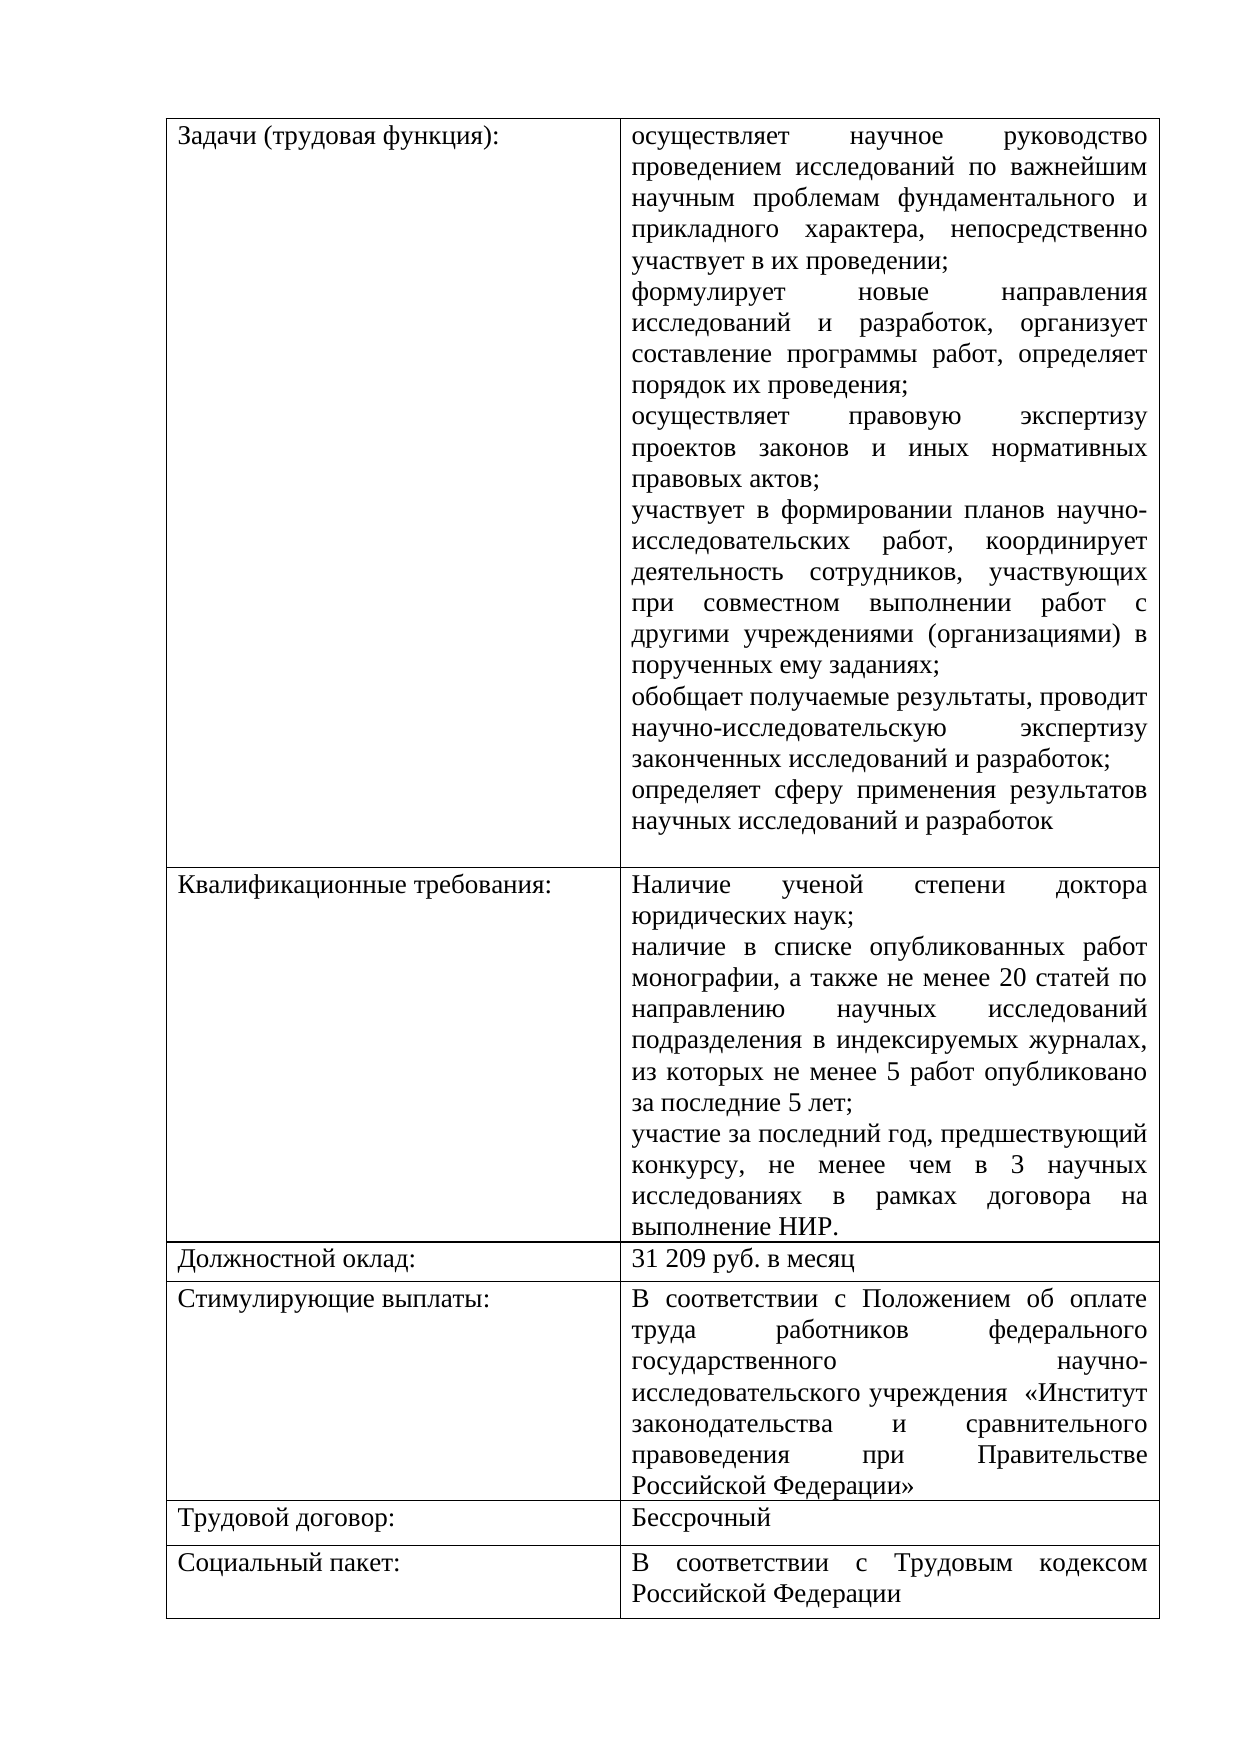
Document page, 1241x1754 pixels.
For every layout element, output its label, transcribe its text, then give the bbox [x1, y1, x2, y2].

table_cell Квалификационные требования: [167, 868, 620, 1241]
table_cell 31 209 руб. в месяц [621, 1243, 1159, 1281]
table_cell Наличие ученой степени доктора юридических наук; наличие в списке опубликованных работ монографии, а также не менее 20 статей по направлению научных исследований подразделения в индексируемых журналах, из которых не менее 5 работ опубликовано за последние 5 лет; участие за последний год, предшествующий конкурсу, не менее чем в 3 научных исследованиях в рамках договора на выполнение НИР. [621, 868, 1159, 1241]
table_cell Задачи (трудовая функция): [167, 119, 620, 867]
table_cell В соответствии с Трудовым кодексом Российской Федерации [621, 1546, 1159, 1618]
table_cell Трудовой договор: [167, 1501, 620, 1545]
table_cell осуществляет научное руководство проведением исследований по важнейшим научным проблемам фундаментального и прикладного характера, непосредственно участвует в их проведении; формулирует новые направления исследований и разработок, организует составление программы работ, определяет порядок их проведения; осуществляет правовую экспертизу проектов законов и иных нормативных правовых актов; участвует в формировании планов научно-исследовательских работ, координирует деятельность сотрудников, участвующих при совместном выполнении работ с другими учреждениями (организациями) в порученных ему заданиях; обобщает получаемые результаты, проводит научно-исследовательскую экспертизу законченных исследований и разработок; определяет сферу применения результатов научных исследований и разработок [621, 119, 1159, 867]
table_cell Бессрочный [621, 1501, 1159, 1545]
table_cell Стимулирующие выплаты: [167, 1282, 620, 1500]
table_cell В соответствии с Положением об оплате труда работников федерального государственного научно-исследовательского учреждения «Институт законодательства и сравнительного правоведения при Правительстве Российской Федерации» [621, 1282, 1159, 1500]
table_cell Социальный пакет: [167, 1546, 620, 1618]
table_cell Должностной оклад: [167, 1243, 620, 1281]
